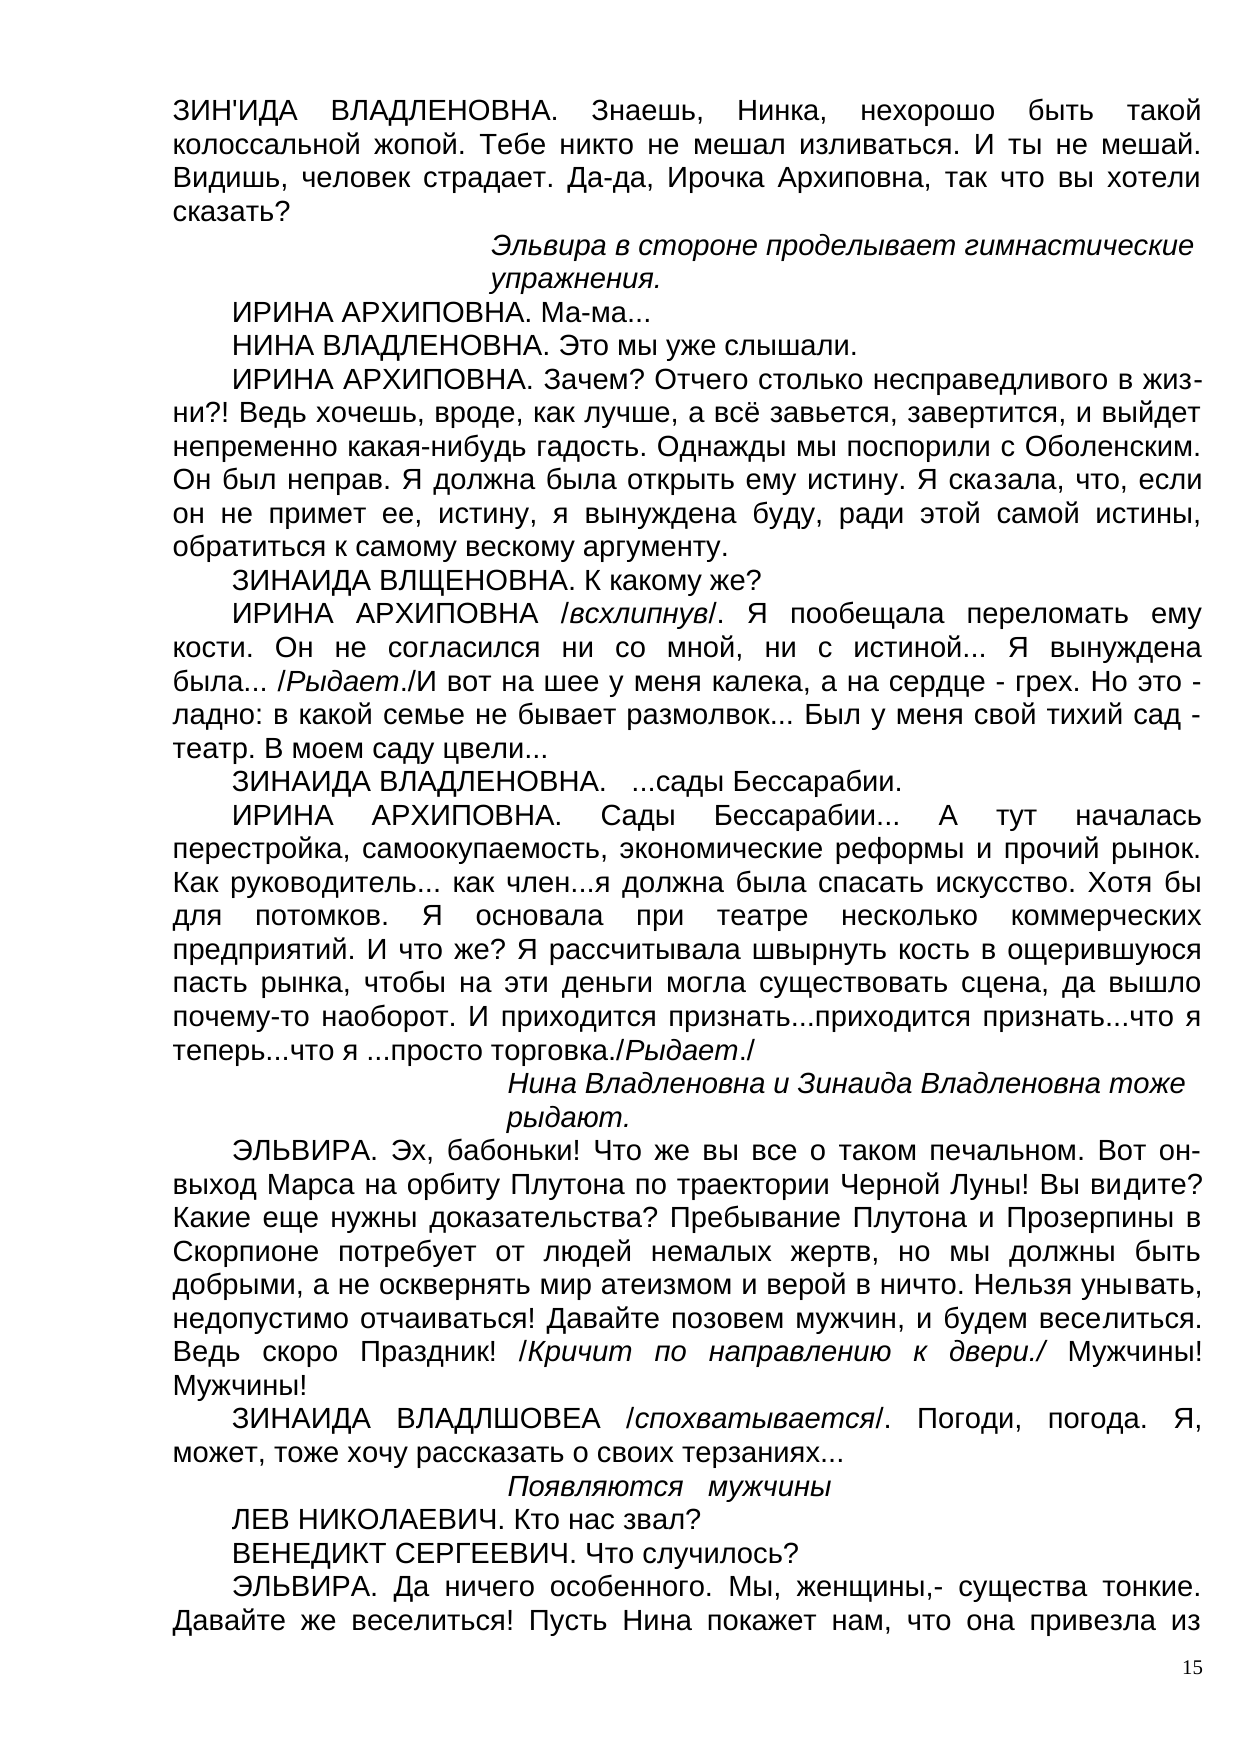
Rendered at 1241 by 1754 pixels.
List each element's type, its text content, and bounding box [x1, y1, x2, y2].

text ЗИНАИДА ВЛЩЕНОВНА. К какому же? [172, 563, 1203, 597]
text ИРИНА АРХИПОВНА /всхлипнув/. Я пообещала переломать ему кости. Он не согласился ни со мной, ни с истиной... Я вынуждена была... /Рыдает./И вот на шее у меня калека, а на сердце - грех. Но это -ладно: в какой семье не бывает размолвок... Был у меня свой тихий сад - театр. В моем саду цвели... [172, 597, 1203, 764]
text ЗИНАИДА ВЛАДЛШОВЕА /спохватывается/. Погоди, погода. Я, может, тоже хочу рассказать о своих терзаниях... [172, 1402, 1203, 1469]
text ЗИНАИДА ВЛАДЛЕНОВНА. ...сады Бессарабии. [172, 764, 1203, 798]
text Эльвира в стороне проделывает гимнастические [172, 228, 1203, 261]
text упражнения. [172, 261, 1203, 295]
text ВЕНЕДИКТ СЕРГЕЕВИЧ. Что случилось? [172, 1536, 1203, 1569]
text ИРИНА АРХИПОВНА. Зачем? Отчего столько несправедливого в жизни?! Ведь хочешь, вроде, как лучше, а всё завьется, завертится, и выйдет непременно какая-нибудь гадость. Однажды мы поспорили с Оболенским. Он был неправ. Я должна была открыть ему истину. Я сказала, что, если он не примет ее, истину, я вынуждена буду, ради этой самой истины, обратиться к самому вескому аргументу. [172, 362, 1203, 563]
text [172, 93, 1203, 228]
text НИНА ВЛАДЛЕНОВНА. Это мы уже слышали. [172, 328, 1203, 362]
text ИРИНА АРХИПОВНА. Ма-ма... [172, 295, 1203, 328]
text рыдают. [172, 1100, 1203, 1133]
text Появляются мужчины [172, 1469, 1203, 1502]
text ЛЕВ НИКОЛАЕВИЧ. Кто нас звал? [172, 1502, 1203, 1536]
text ИРИНА АРХИПОВНА. Сады Бессарабии... А тут началась перестройка, самоокупаемость, экономические реформы и прочий рынок. Как руководитель... как член...я должна была спасать искусство. Хотя бы для потомков. Я основала при театре несколько коммерческих предприятий. И что же? Я рассчитывала швырнуть кость в ощерившуюся пасть рынка, чтобы на эти деньги могла существовать сцена, да вышло почему-то наоборот. И приходится признать...приходится признать...что я теперь...что я ...просто торговка./Рыдает./ [172, 798, 1203, 1066]
text Нина Владленовна и Зинаида Владленовна тоже [172, 1066, 1203, 1100]
text ЭЛЬВИРА. Эх, бабоньки! Что же вы все о таком печальном. Вот он- выход Марса на орбиту Плутона по траектории Черной Луны! Вы видите? Какие еще нужны доказательства? Пребывание Плутона и Прозерпины в Скорпионе потребует от людей немалых жертв, но мы должны быть добрыми, а не осквернять мир атеизмом и верой в ничто. Нельзя унывать, недопустимо отчаиваться! Давайте позовем мужчин, и будем веселиться. Ведь скоро Праздник! /Кричит по направлению к двери./ Мужчины! Мужчины! [172, 1133, 1203, 1402]
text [172, 1569, 1203, 1636]
